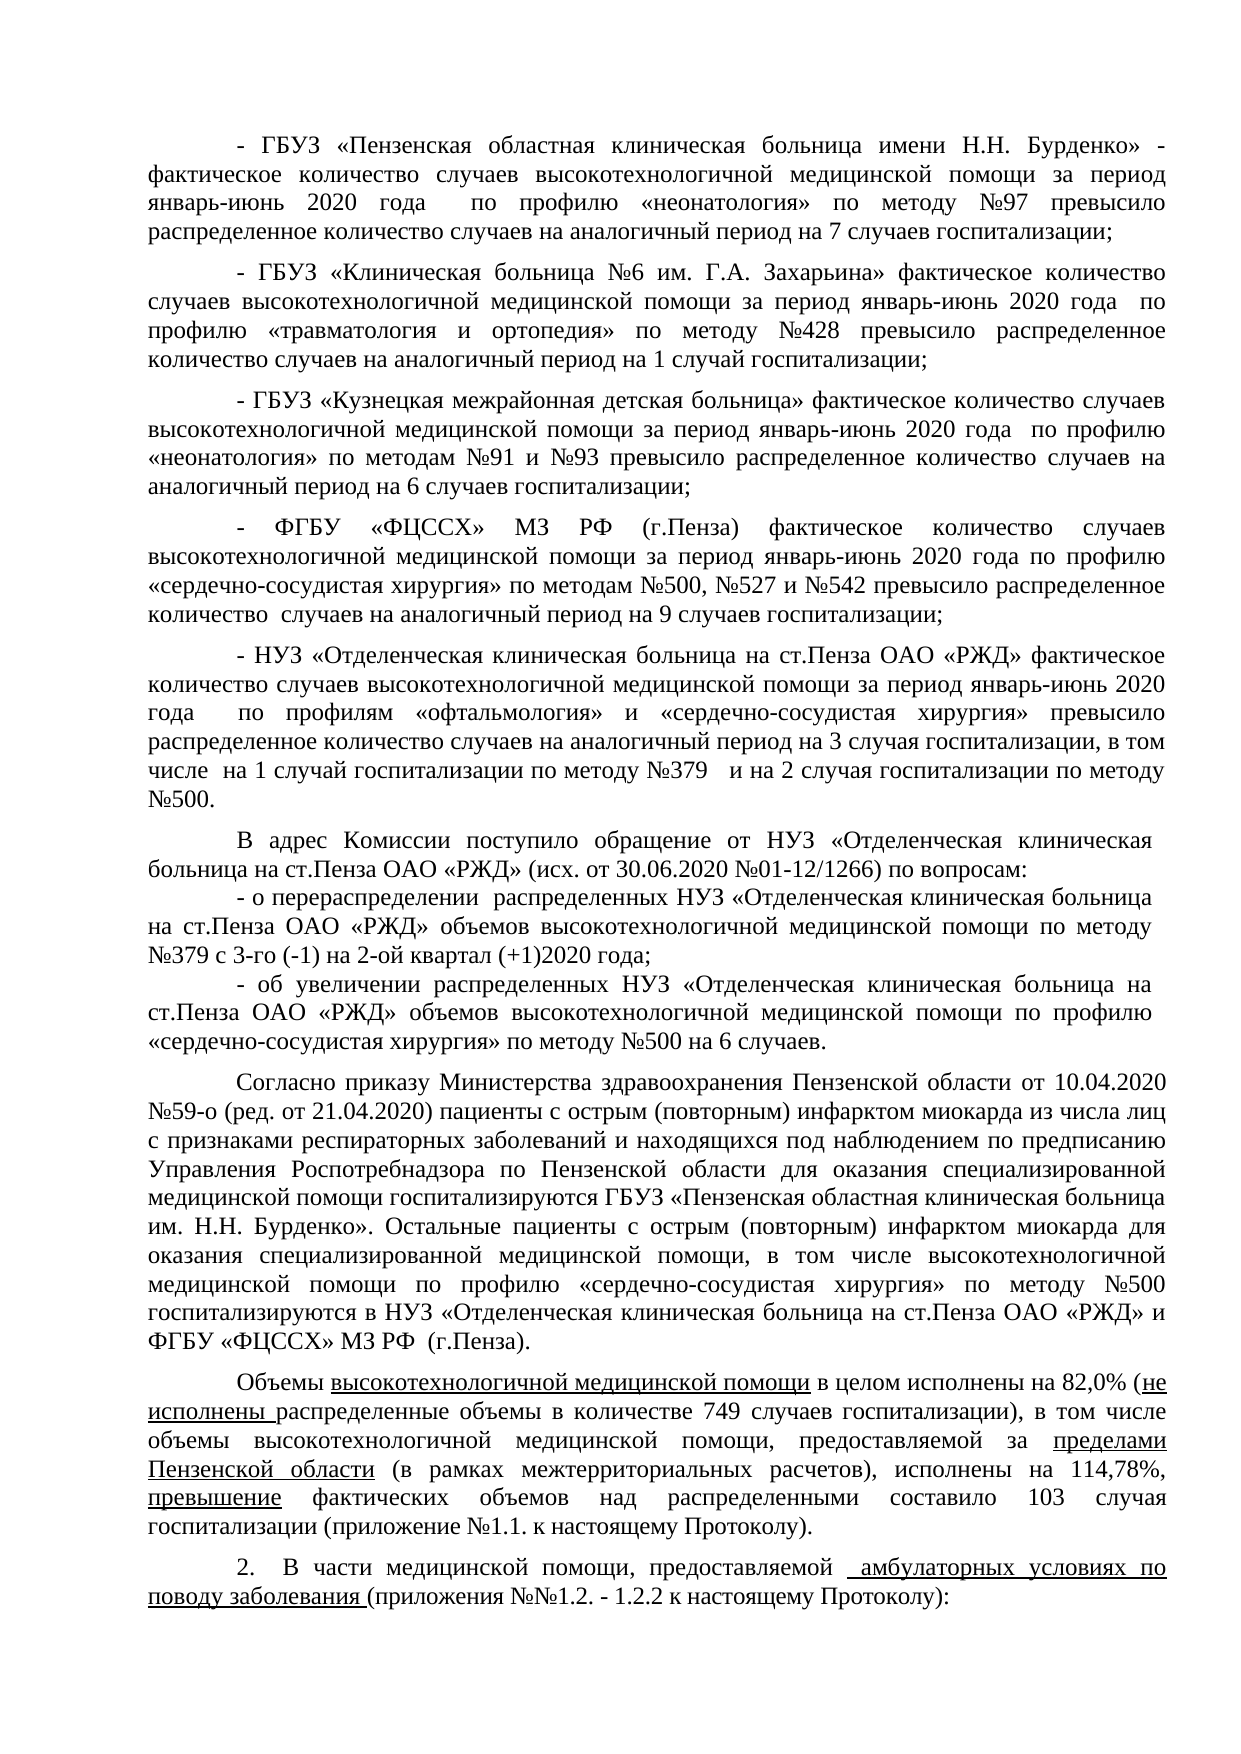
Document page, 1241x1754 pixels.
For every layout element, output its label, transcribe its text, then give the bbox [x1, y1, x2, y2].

text Объемы высокотехнологичной медицинской помощи в целом исполнены на 82,0% (не исполнены распределенные объемы в количестве 749 случаев госпитализации), в том числе объемы высокотехнологичной медицинской помощи, предоставляемой за пределами Пензенской области (в рамках межтерриториальных расчетов), исполнены на 114,78%, превышение фактических объемов над распределенными составило 103 случая госпитализации (приложение №1.1. к настоящему Протоколу). [148, 1367, 1167, 1540]
text Согласно приказу Министерства здравоохранения Пензенской области от 10.04.2020 №59-о (ред. от 21.04.2020) пациенты с острым (повторным) инфарктом миокарда из числа лиц с признаками респираторных заболеваний и находящихся под наблюдением по предписанию Управления Роспотребнадзора по Пензенской области для оказания специализированной медицинской помощи госпитализируются ГБУЗ «Пензенская областная клиническая больница им. Н.Н. Бурденко». Остальные пациенты с острым (повторным) инфарктом миокарда для оказания специализированной медицинской помощи, в том числе высокотехнологичной медицинской помощи по профилю «сердечно-сосудистая хирургия» по методу №500 госпитализируются в НУЗ «Отделенческая клиническая больница на ст.Пенза ОАО «РЖД» и ФГБУ «ФЦССХ» МЗ РФ (г.Пенза). [148, 1067, 1167, 1355]
text 2. В части медицинской помощи, предоставляемой амбулаторных условиях по поводу заболевания (приложения №№1.2. - 1.2.2 к настоящему Протоколу): [148, 1552, 1167, 1610]
text - ГБУЗ «Клиническая больница №6 им. Г.А. Захарьина» фактическое количество случаев высокотехнологичной медицинской помощи за период январь-июнь 2020 года по профилю «травматология и ортопедия» по методу №428 превысило распределенное количество случаев на аналогичный период на 1 случай госпитализации; [148, 257, 1167, 372]
text - об увеличении распределенных НУЗ «Отделенческая клиническая больница на ст.Пенза ОАО «РЖД» объемов высокотехнологичной медицинской помощи по профилю «сердечно-сосудистая хирургия» по методу №500 на 6 случаев. [148, 969, 1152, 1055]
text - ГБУЗ «Кузнецкая межрайонная детская больница» фактическое количество случаев высокотехнологичной медицинской помощи за период январь-июнь 2020 года по профилю «неонатология» по методам №91 и №93 превысило распределенное количество случаев на аналогичный период на 6 случаев госпитализации; [148, 385, 1167, 500]
text - о перераспределении распределенных НУЗ «Отделенческая клиническая больница на ст.Пенза ОАО «РЖД» объемов высокотехнологичной медицинской помощи по методу №379 с 3-го (-1) на 2-ой квартал (+1)2020 года; [148, 882, 1152, 969]
text - НУЗ «Отделенческая клиническая больница на ст.Пенза ОАО «РЖД» фактическое количество случаев высокотехнологичной медицинской помощи за период январь-июнь 2020 года по профилям «офтальмология» и «сердечно-сосудистая хирургия» превысило распределенное количество случаев на аналогичный период на 3 случая госпитализации, в том числе на 1 случай госпитализации по методу №379 и на 2 случая госпитализации по методу №500. [148, 640, 1167, 812]
text В адрес Комиссии поступило обращение от НУЗ «Отделенческая клиническая больница на ст.Пенза ОАО «РЖД» (исх. от 30.06.2020 №01-12/1266) по вопросам: [148, 825, 1152, 882]
text - ГБУЗ «Пензенская областная клиническая больница имени Н.Н. Бурденко» - фактическое количество случаев высокотехнологичной медицинской помощи за период январь-июнь 2020 года по профилю «неонатология» по методу №97 превысило распределенное количество случаев на аналогичный период на 7 случаев госпитализации; [148, 130, 1167, 245]
text - ФГБУ «ФЦССХ» МЗ РФ (г.Пенза) фактическое количество случаев высокотехнологичной медицинской помощи за период январь-июнь 2020 года по профилю «сердечно-сосудистая хирургия» по методам №500, №527 и №542 превысило распределенное количество случаев на аналогичный период на 9 случаев госпитализации; [148, 512, 1167, 627]
